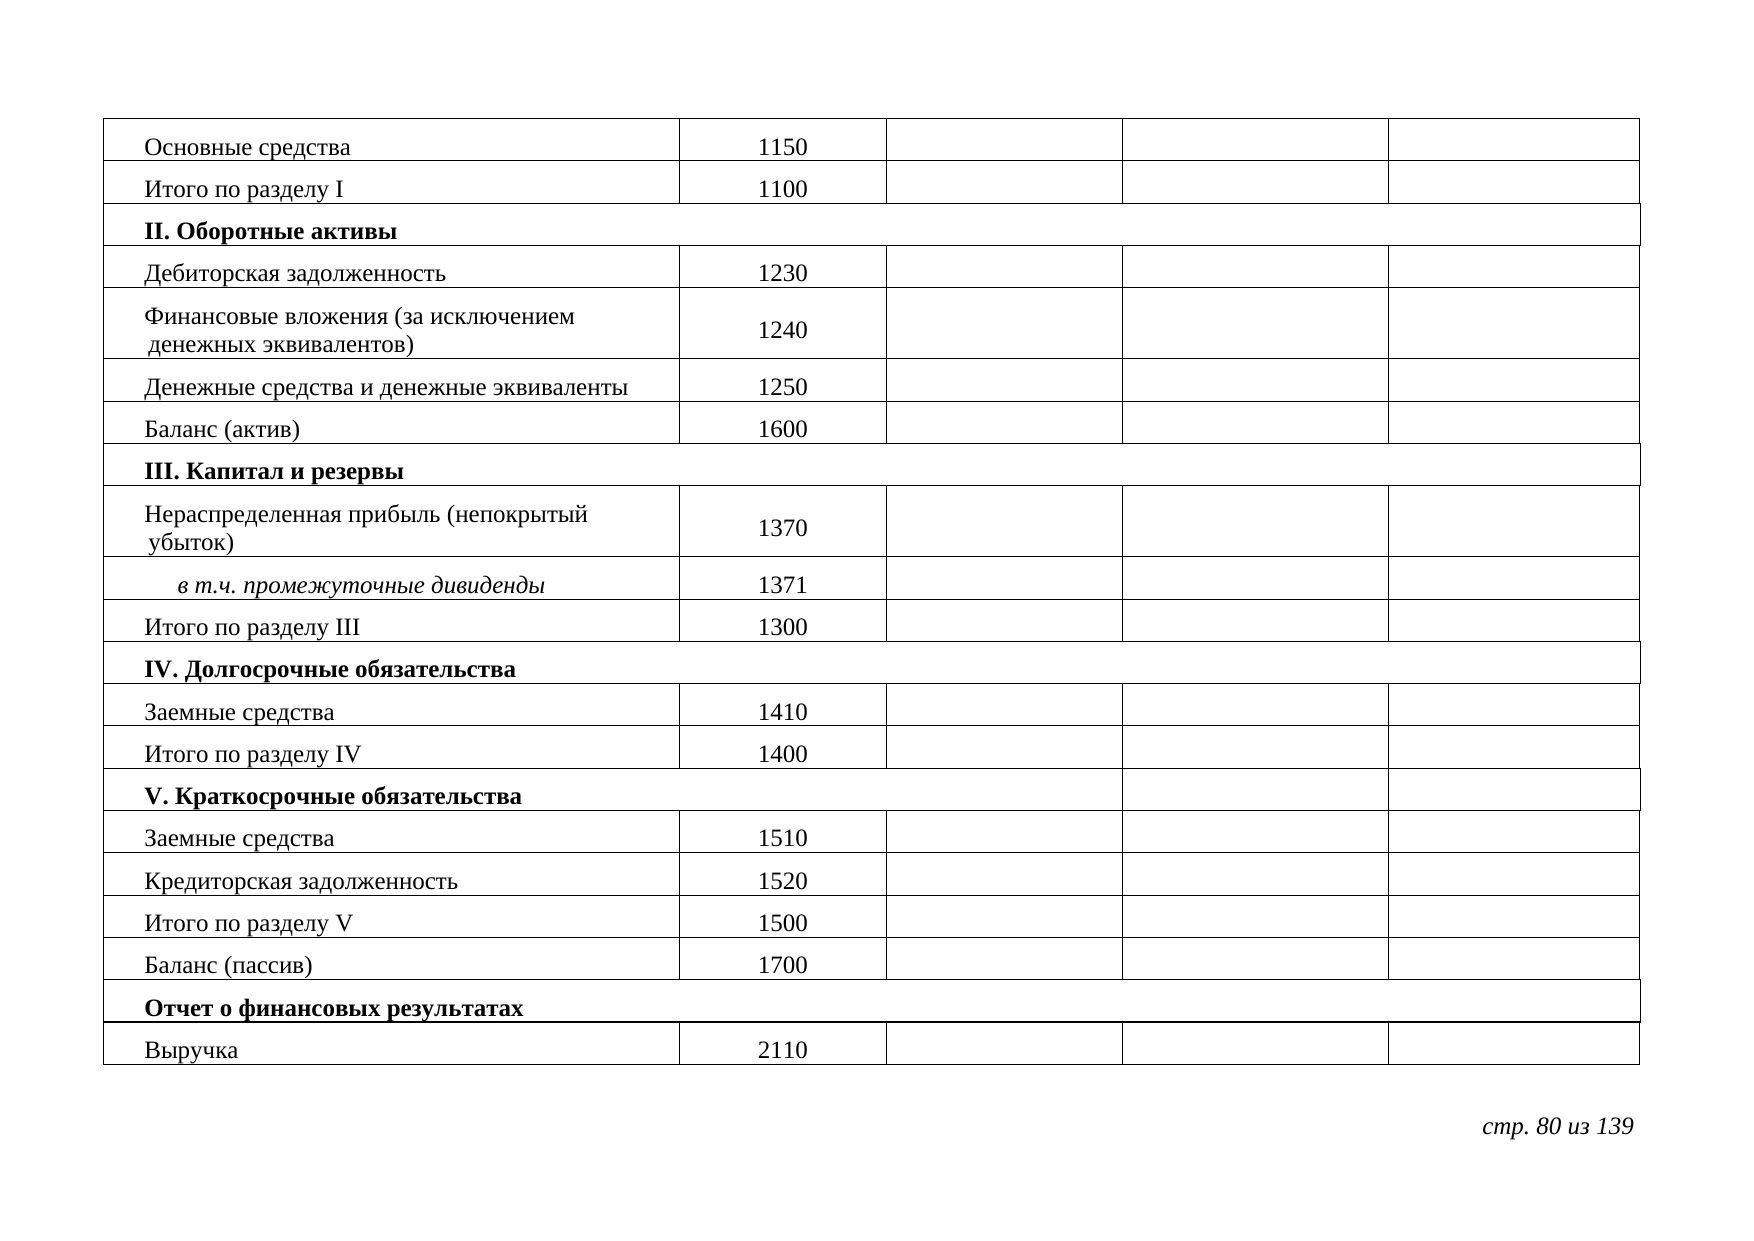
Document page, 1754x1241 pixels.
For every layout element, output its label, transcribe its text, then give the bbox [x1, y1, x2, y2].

table_cell Заемные средства [104, 684, 679, 725]
table_cell [887, 811, 1122, 852]
table_cell Выручка [104, 1023, 679, 1064]
table_cell 1100 [680, 161, 886, 203]
table_cell II. Оборотные активы [104, 204, 1640, 245]
table_cell [1389, 402, 1639, 443]
table_cell [887, 1023, 1122, 1064]
table_cell [1123, 726, 1388, 768]
table_cell Денежные средства и денежные эквиваленты [104, 359, 679, 401]
table_cell 1500 [680, 896, 886, 937]
table_cell [1123, 557, 1388, 598]
table_cell V. Краткосрочные обязательства [104, 769, 1122, 810]
table_cell [1123, 1023, 1388, 1064]
table_cell [1389, 769, 1640, 810]
table_cell 1371 [680, 557, 886, 598]
table_cell [1123, 288, 1388, 358]
table_cell [1123, 402, 1388, 443]
table_cell [1389, 557, 1639, 598]
table_cell Баланс (актив) [104, 402, 679, 443]
table_cell [887, 600, 1122, 641]
table_cell [1389, 938, 1639, 979]
table_cell [1123, 161, 1388, 203]
table_cell Баланс (пассив) [104, 938, 679, 979]
table_cell [1389, 853, 1639, 894]
table_cell [1389, 119, 1639, 160]
table_cell в т.ч. промежуточные дивиденды [104, 557, 679, 598]
table_cell [1389, 246, 1639, 287]
table_cell [887, 726, 1122, 768]
table_cell [1389, 684, 1639, 725]
table_cell 1700 [680, 938, 886, 979]
table_cell [1123, 853, 1388, 894]
table_cell [1123, 684, 1388, 725]
table_cell 1370 [680, 486, 886, 556]
table_cell Заемные средства [104, 811, 679, 852]
table_cell [1123, 600, 1388, 641]
table_cell [1389, 1023, 1639, 1064]
table_cell [1389, 600, 1639, 641]
table_cell [1123, 246, 1388, 287]
table_cell [887, 119, 1122, 160]
table_cell [1123, 486, 1388, 556]
table_cell 1300 [680, 600, 886, 641]
table_cell 1240 [680, 288, 886, 358]
table_cell [887, 684, 1122, 725]
table_cell Отчет о финансовых результатах [104, 980, 1640, 1021]
table_cell Итого по разделу IV [104, 726, 679, 768]
table_cell III. Капитал и резервы [104, 444, 1640, 485]
table_cell [1389, 359, 1639, 401]
table_cell [1389, 161, 1639, 203]
table_cell 2110 [680, 1023, 886, 1064]
table_cell [887, 853, 1122, 894]
table_cell Финансовые вложения (за исключением денежных эквивалентов) [104, 288, 679, 358]
table_cell [887, 402, 1122, 443]
table_cell [887, 359, 1122, 401]
table_cell [1389, 896, 1639, 937]
table_cell 1150 [680, 119, 886, 160]
table_cell [1123, 938, 1388, 979]
table_cell 1520 [680, 853, 886, 894]
table_cell 1230 [680, 246, 886, 287]
table_cell [887, 288, 1122, 358]
table_cell 1400 [680, 726, 886, 768]
table_cell [887, 246, 1122, 287]
table_cell [887, 938, 1122, 979]
table_cell [1389, 811, 1639, 852]
table_cell 1510 [680, 811, 886, 852]
table_cell Кредиторская задолженность [104, 853, 679, 894]
table_cell Итого по разделу V [104, 896, 679, 937]
table_cell [1389, 726, 1639, 768]
table_cell [1123, 119, 1388, 160]
table_cell IV. Долгосрочные обязательства [104, 642, 1640, 683]
table_cell [887, 557, 1122, 598]
table_cell Итого по разделу I [104, 161, 679, 203]
table_cell Нераспределенная прибыль (непокрытый убыток) [104, 486, 679, 556]
table_cell [887, 896, 1122, 937]
table_cell [887, 486, 1122, 556]
table_cell [1389, 288, 1639, 358]
table_cell 1250 [680, 359, 886, 401]
table_cell 1600 [680, 402, 886, 443]
table_cell [1123, 896, 1388, 937]
table_cell Дебиторская задолженность [104, 246, 679, 287]
table_cell [1123, 769, 1388, 810]
table_cell [1389, 486, 1639, 556]
table_cell [887, 161, 1122, 203]
table_cell [1123, 811, 1388, 852]
table_cell [1123, 359, 1388, 401]
table_cell Основные средства [104, 119, 679, 160]
table_cell Итого по разделу III [104, 600, 679, 641]
table_cell 1410 [680, 684, 886, 725]
